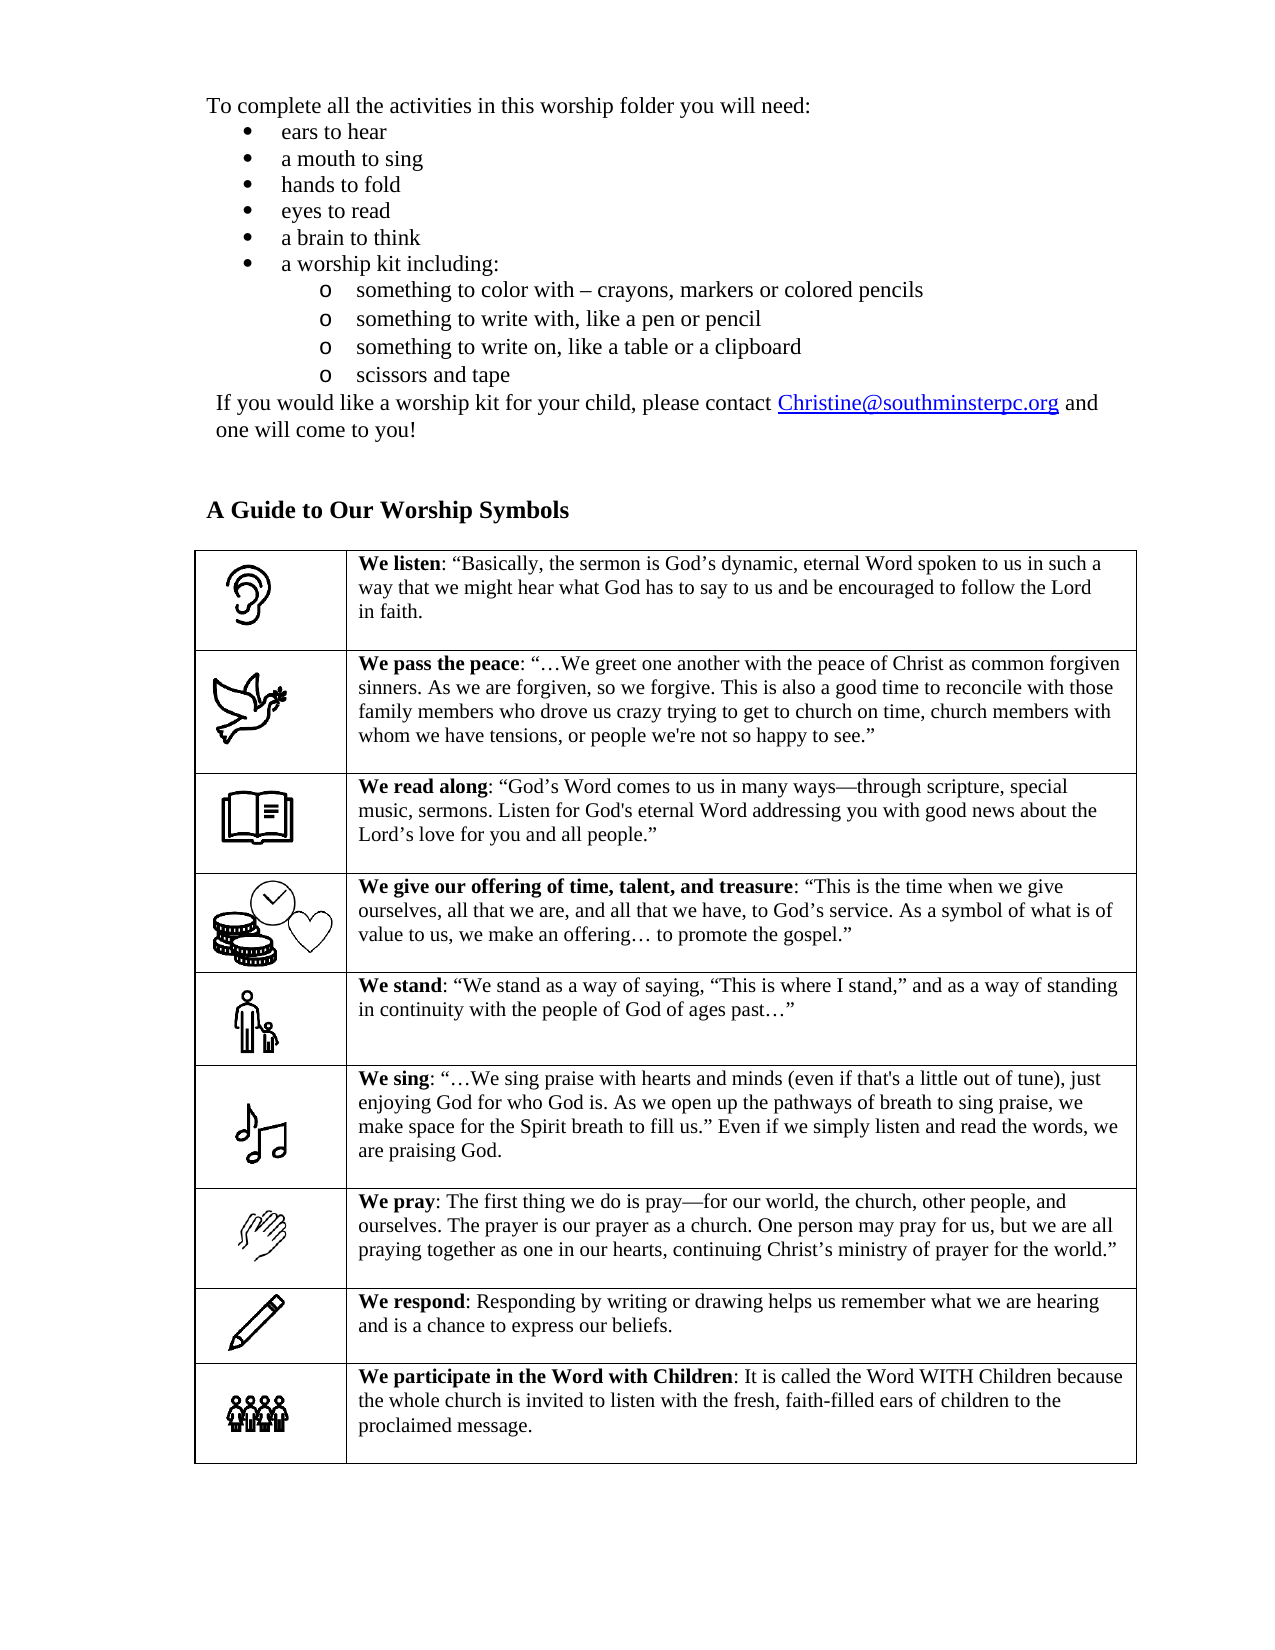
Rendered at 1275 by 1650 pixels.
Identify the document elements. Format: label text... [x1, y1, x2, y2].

table_cell We give our offering of time, talent, and treasure: “This is the time when we give ourselves, all that we are, and all that we have, to God’s service. As a symbol of what is of value to us, we make an offering… to promote the gospel.” [347, 874, 1136, 972]
table_cell We read along: “God’s Word comes to us in many ways—through scripture, special music, sermons. Listen for God's eternal Word addressing you with good news about the Lord’s love for you and all people.” [347, 774, 1136, 873]
text If you would like a worship kit for your child, please contact Christine@southminsterpc.org and one will come to you! [216, 389, 1125, 442]
table_cell [196, 1289, 346, 1363]
list eyes to read [244, 197, 1125, 224]
list a brain to think [244, 224, 1125, 250]
picture [219, 984, 293, 1058]
list ears to hear [244, 118, 1125, 145]
text To complete all the activities in this worship folder you will need: [206, 92, 1125, 118]
table_cell We pray: The first thing we do is pray—for our world, the church, other people, and ourselves. The prayer is our prayer as a church. One person may pray for us, but we are all praying together as one in our hearts, continuing Christ’s ministry of prayer for the world.” [347, 1189, 1136, 1288]
picture [232, 1203, 289, 1268]
list something to write on, like a table or a clipboard [319, 333, 1125, 361]
picture [206, 665, 293, 751]
table_cell We sing: “…We sing praise with hearts and minds (even if that's a little out of tune), just enjoying God for who God is. As we open up the pathways of breath to sing praise, we make space for the Spirit breath to fill us.” Even if we simply listen and read the words, we are praising God. [347, 1066, 1136, 1188]
list hands to fold [244, 171, 1125, 197]
picture [215, 777, 299, 860]
table_cell We pass the peace: “…We greet one another with the peace of Christ as common forgiven sinners. As we are forgiven, so we forgive. This is also a good time to reconcile with those family members who drove us crazy trying to get to church on time, church members with whom we have tensions, or people we're not so happy to see.” [347, 651, 1136, 773]
picture [206, 552, 290, 636]
picture [206, 875, 341, 976]
picture [223, 1095, 298, 1171]
table_cell We stand: “We stand as a way of saying, “This is where I stand,” and as a way of standing in continuity with the people of God of ages past…” [347, 973, 1136, 1064]
table_cell [196, 973, 346, 1064]
text A Guide to Our Worship Symbols [206, 495, 1125, 523]
table_cell [196, 1066, 346, 1188]
table_cell We participate in the Word with Children: It is called the Word WITH Children because the whole church is invited to listen with the fresh, faith-filled ears of children to the proclaimed message. [347, 1364, 1136, 1463]
list something to color with – crayons, markers or colored pencils [319, 276, 1125, 305]
list a worship kit including: [244, 250, 1125, 276]
table_cell [196, 1364, 346, 1463]
list scissors and tape [319, 361, 1125, 389]
table_cell [196, 874, 346, 972]
table_header We listen: “Basically, the sermon is God’s dynamic, eternal Word spoken to us in such a way that we might hear what God has to say to us and be encouraged to follow the Lord in faith. [347, 551, 1136, 649]
list a mouth to sing [244, 145, 1125, 171]
list something to write with, like a pen or pencil [319, 305, 1125, 333]
picture [223, 1380, 291, 1448]
picture [223, 1289, 289, 1355]
table_cell [196, 651, 346, 773]
table_cell We respond: Responding by writing or drawing helps us remember what we are hearing and is a chance to express our beliefs. [347, 1289, 1136, 1363]
table_header [196, 551, 346, 649]
table_cell [196, 1189, 346, 1288]
table_cell [196, 774, 346, 873]
